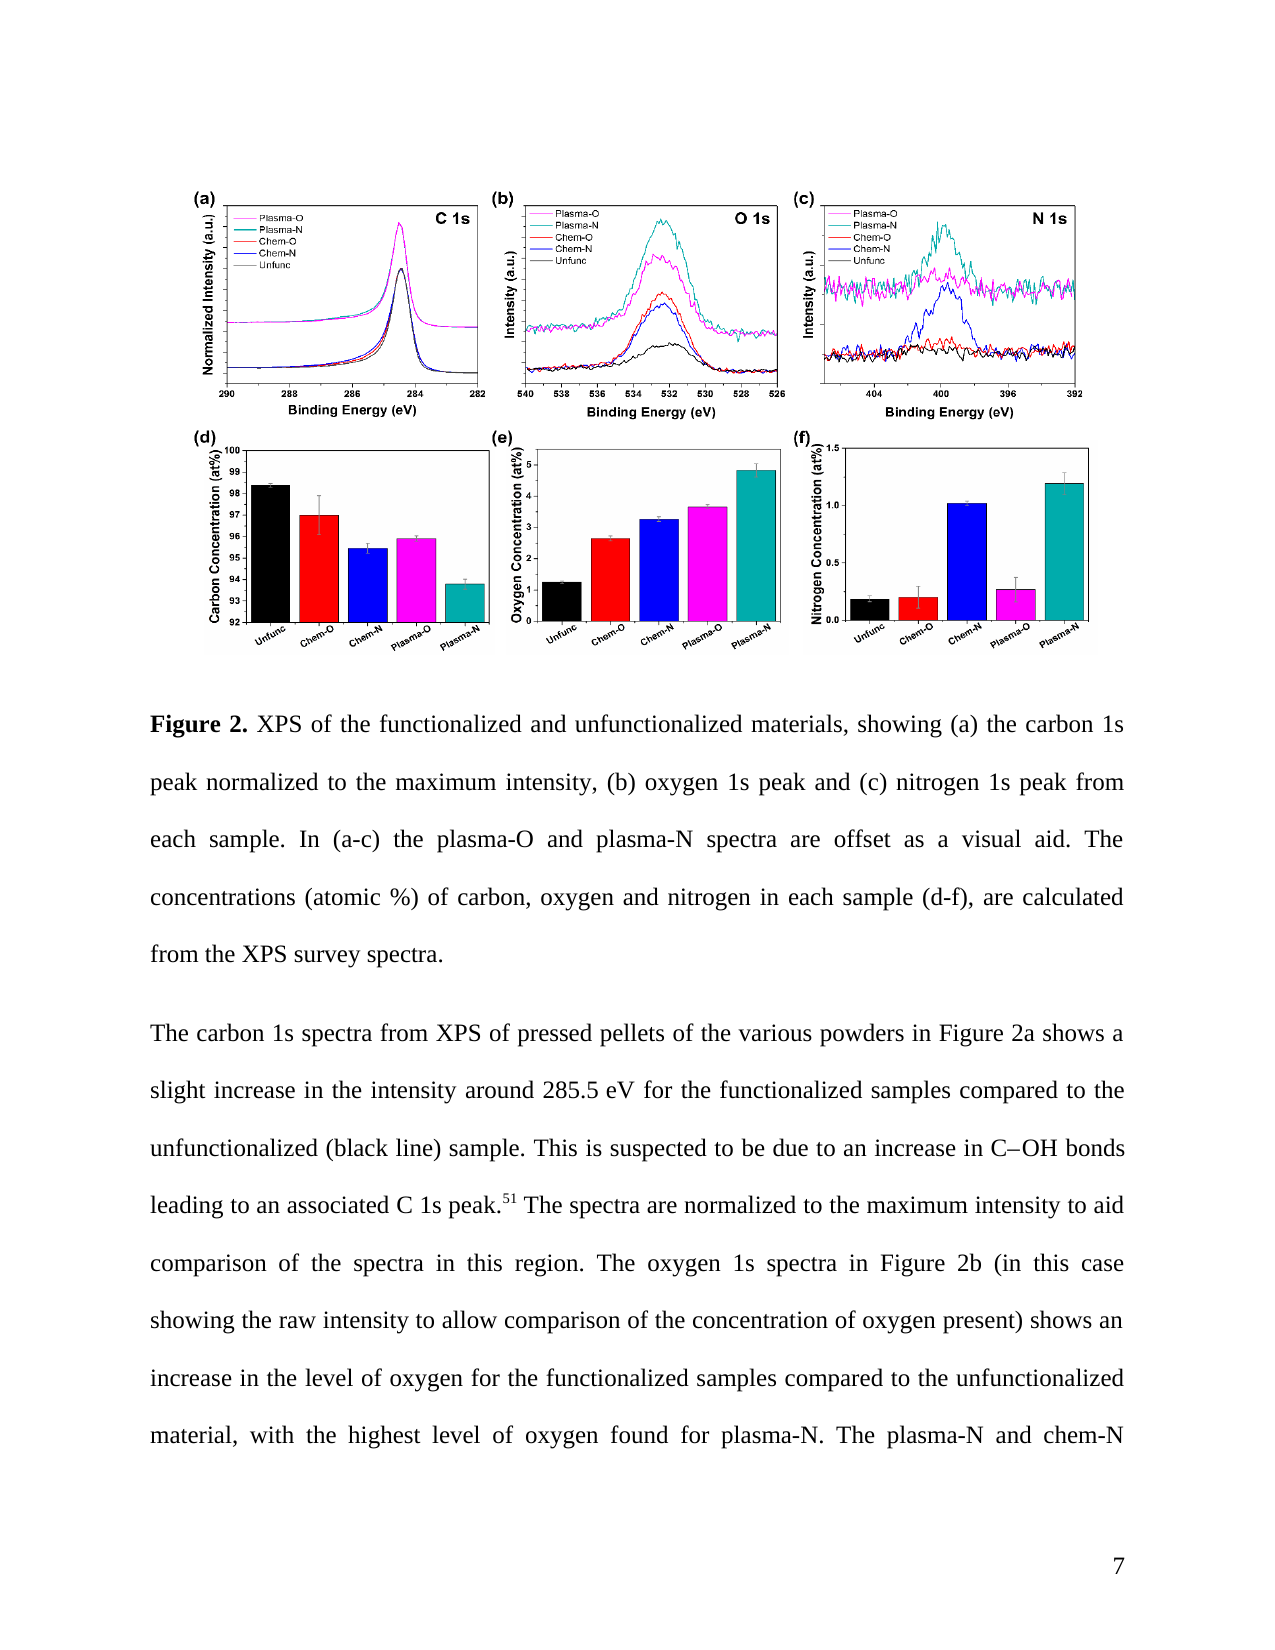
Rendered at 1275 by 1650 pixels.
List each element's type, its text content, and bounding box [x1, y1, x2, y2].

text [150, 1018, 1125, 1449]
picture [166, 150, 1109, 660]
text Figure 2. XPS of the functionalized and unfunctionalized materials, showing (a) the carbon 1s peak normalized to the maximum intensity, (b) oxygen 1s peak and (c) nitrogen 1s peak from each sample. In (a-c) the plasma-O and plasma-N spectra are offset as a visual aid. The concentrations (atomic %) of carbon, oxygen and nitrogen in each sample (d-f), are calculated from the XPS survey spectra. [150, 709, 1125, 968]
